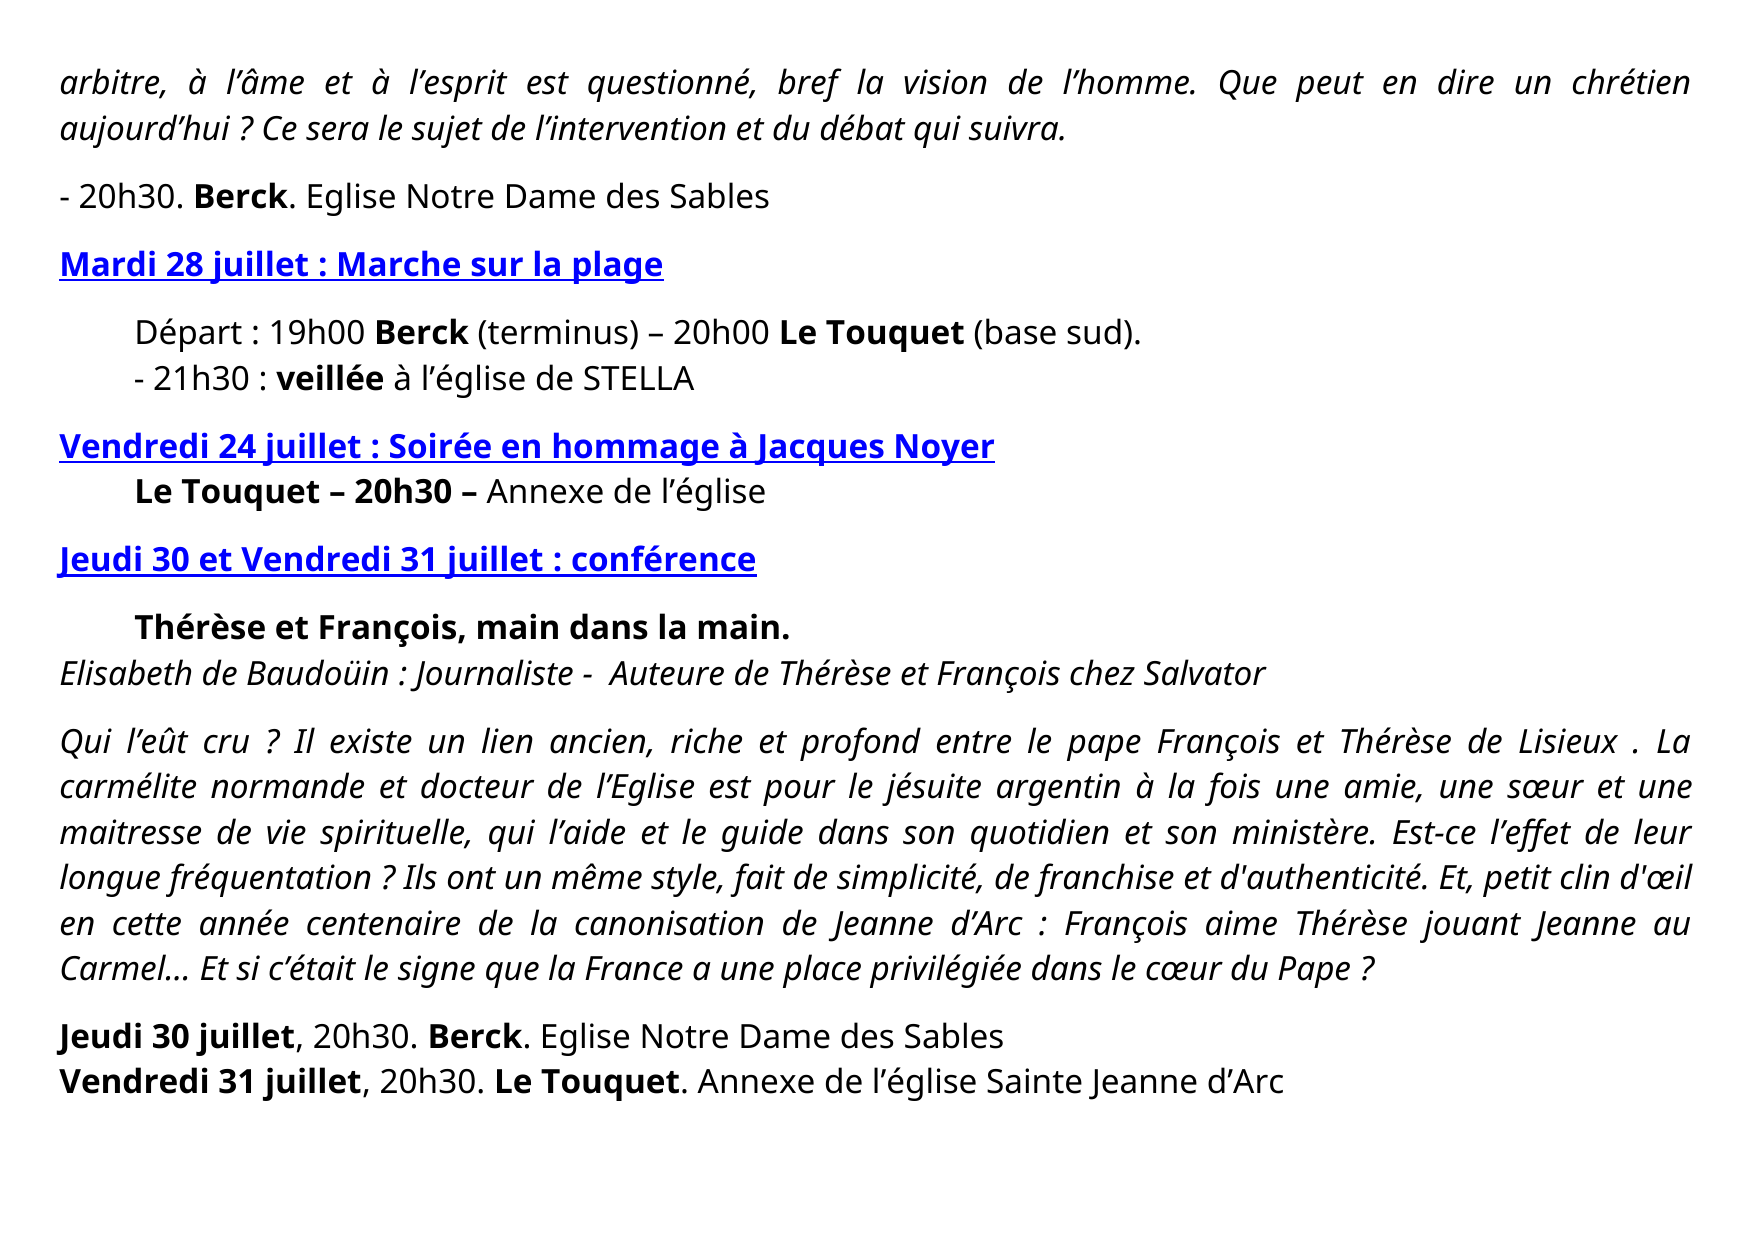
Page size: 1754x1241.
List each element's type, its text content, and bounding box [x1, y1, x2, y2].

text Elisabeth de Baudoüin : Journaliste - Auteure de Thérèse et François chez Salvator [59, 649, 1695, 695]
text Jeudi 30 juillet, 20h30. Berck. Eglise Notre Dame des Sables [59, 1013, 1695, 1058]
text - 20h30. Berck. Eglise Notre Dame des Sables [59, 173, 1695, 218]
text Le Touquet – 20h30 – Annexe de l’église [134, 468, 1695, 513]
text Thérèse et François, main dans la main. [134, 604, 1695, 649]
text Jeudi 30 et Vendredi 31 juillet : conférence [59, 536, 1695, 581]
text Vendredi 24 juillet : Soirée en hommage à Jacques Noyer [59, 422, 1695, 468]
text Départ : 19h00 Berck (terminus) – 20h00 Le Touquet (base sud). [134, 309, 1695, 354]
text Mardi 28 juillet : Marche sur la plage [59, 241, 1695, 286]
text - 21h30 : veillée à l’église de STELLA [133, 354, 1695, 400]
text Vendredi 31 juillet, 20h30. Le Touquet. Annexe de l’église Sainte Jeanne d’Arc [59, 1058, 1695, 1104]
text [59, 59, 1695, 150]
text Qui l’eût cru ? Il existe un lien ancien, riche et profond entre le pape François et Thérèse de Lisieux . La carmélite normande et docteur de l’Eglise est pour le jésuite argentin à la fois une amie, une sœur et une maitresse de vie spirituelle, qui l’aide et le guide dans son quotidien et son ministère. Est-ce l’effet de leur longue fréquentation ? Ils ont un même style, fait de simplicité, de franchise et d'authenticité. Et, petit clin d'œil en cette année centenaire de la canonisation de Jeanne d’Arc : François aime Thérèse jouant Jeanne au Carmel… Et si c’était le signe que la France a une place privilégiée dans le cœur du Pape ? [59, 718, 1695, 990]
